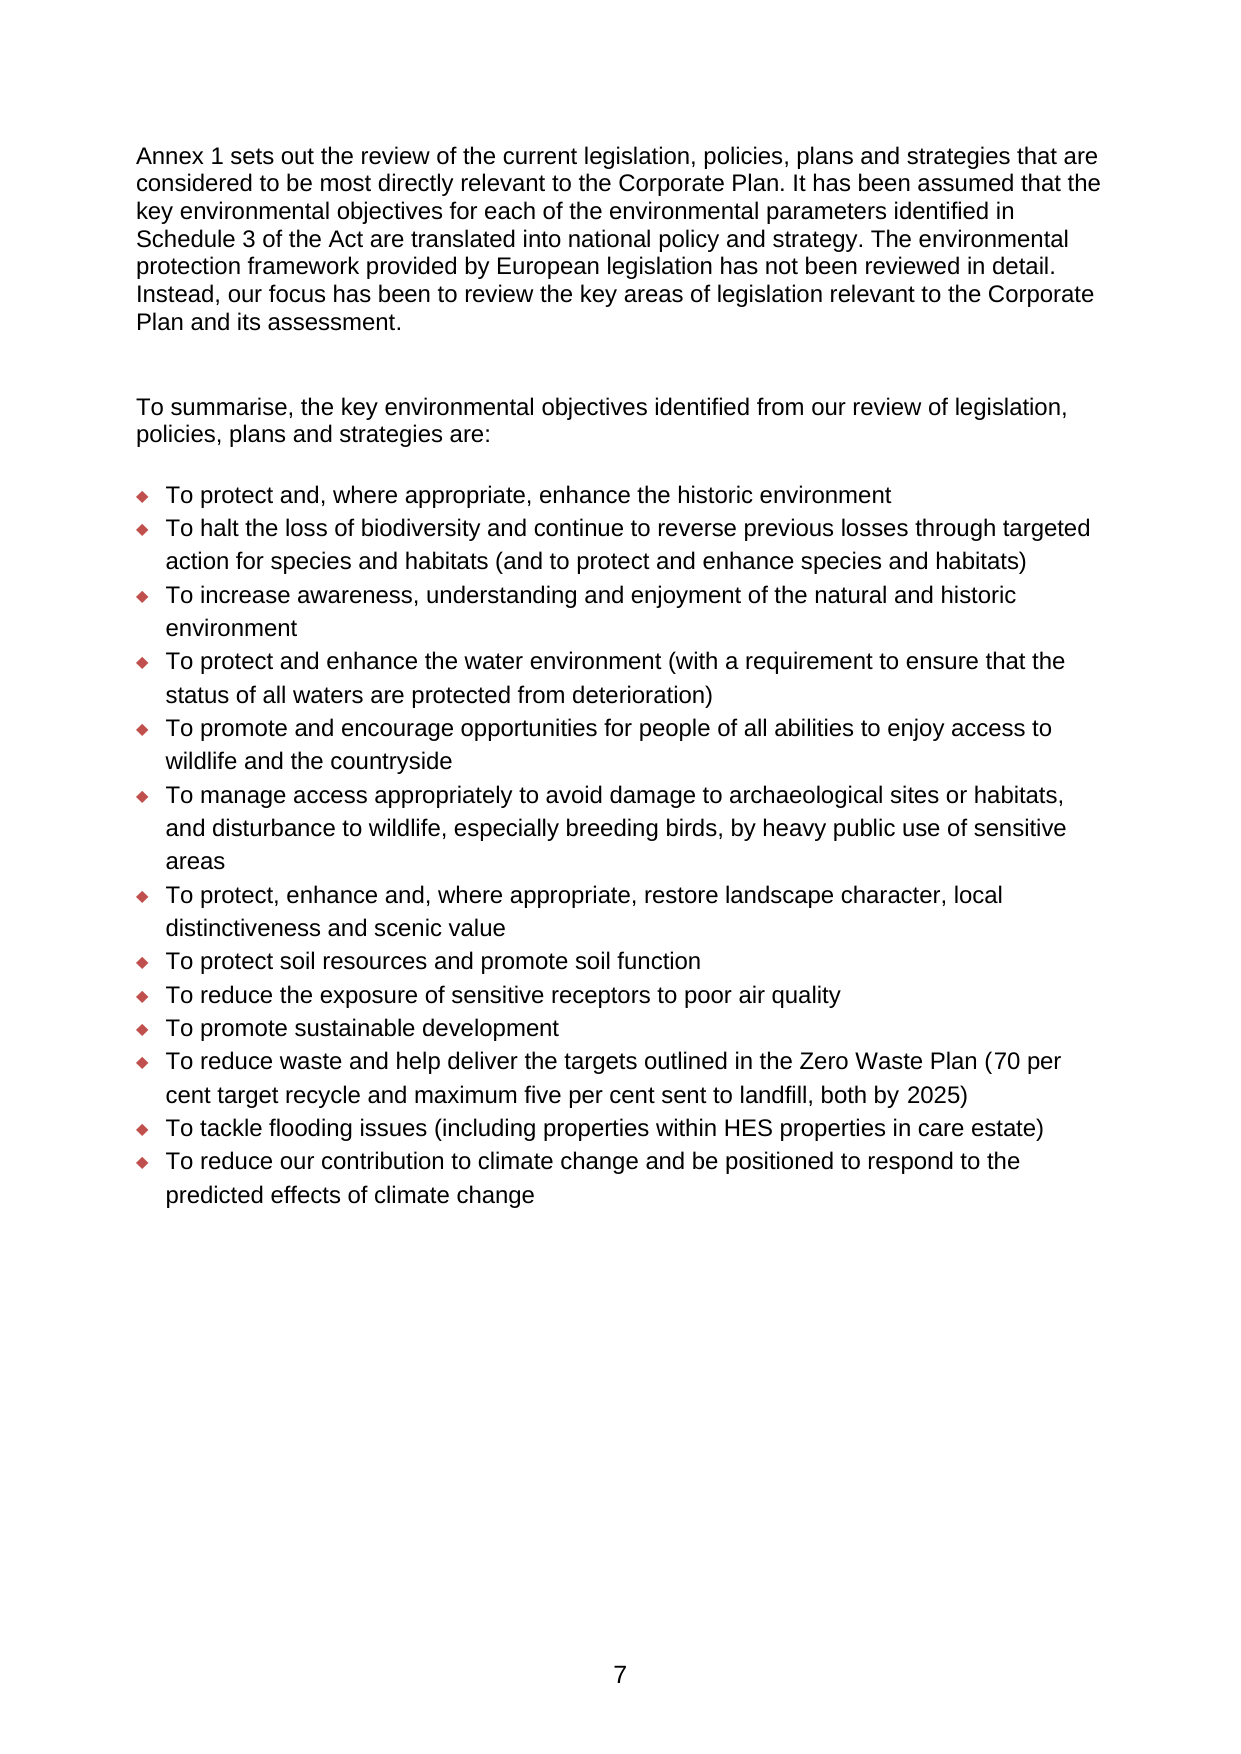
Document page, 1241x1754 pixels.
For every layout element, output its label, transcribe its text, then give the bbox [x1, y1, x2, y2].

list To reduce the exposure of sensitive receptors to poor air quality [136, 976, 1104, 1010]
list To promote sustainable development [136, 1010, 1104, 1043]
list To protect, enhance and, where appropriate, restore landscape character, local distinctiveness and scenic value [136, 876, 1104, 943]
list To protect and, where appropriate, enhance the historic environment [136, 476, 1104, 510]
list To tackle flooding issues (including properties within HES properties in care estate) [136, 1110, 1104, 1143]
list To increase awareness, understanding and enjoyment of the natural and historic environment [136, 576, 1104, 643]
list To reduce our contribution to climate change and be positioned to respond to the predicted effects of climate change [136, 1143, 1104, 1210]
list To protect and enhance the water environment (with a requirement to ensure that the status of all waters are protected from deterioration) [136, 643, 1104, 710]
list To protect soil resources and promote soil function [136, 943, 1104, 976]
text Annex 1 sets out the review of the current legislation, policies, plans and strategies that are considered to be most directly relevant to the Corporate Plan. It has been assumed that the key environmental objectives for each of the environmental parameters identified in Schedule 3 of the Act are translated into national policy and strategy. The environmental protection framework provided by European legislation has not been reviewed in detail. Instead, our focus has been to review the key areas of legislation relevant to the Corporate Plan and its assessment. [136, 142, 1104, 335]
list To reduce waste and help deliver the targets outlined in the Zero Waste Plan (70 per cent target recycle and maximum five per cent sent to landfill, both by 2025) [136, 1043, 1104, 1110]
list To promote and encourage opportunities for people of all abilities to enjoy access to wildlife and the countryside [136, 710, 1104, 776]
list To halt the loss of biodiversity and continue to reverse previous losses through targeted action for species and habitats (and to protect and enhance species and habitats) [136, 510, 1104, 576]
list To manage access appropriately to avoid damage to archaeological sites or habitats, and disturbance to wildlife, especially breeding birds, by heavy public use of sensitive areas [136, 776, 1104, 876]
text To summarise, the key environmental objectives identified from our review of legislation, policies, plans and strategies are: [136, 392, 1104, 448]
